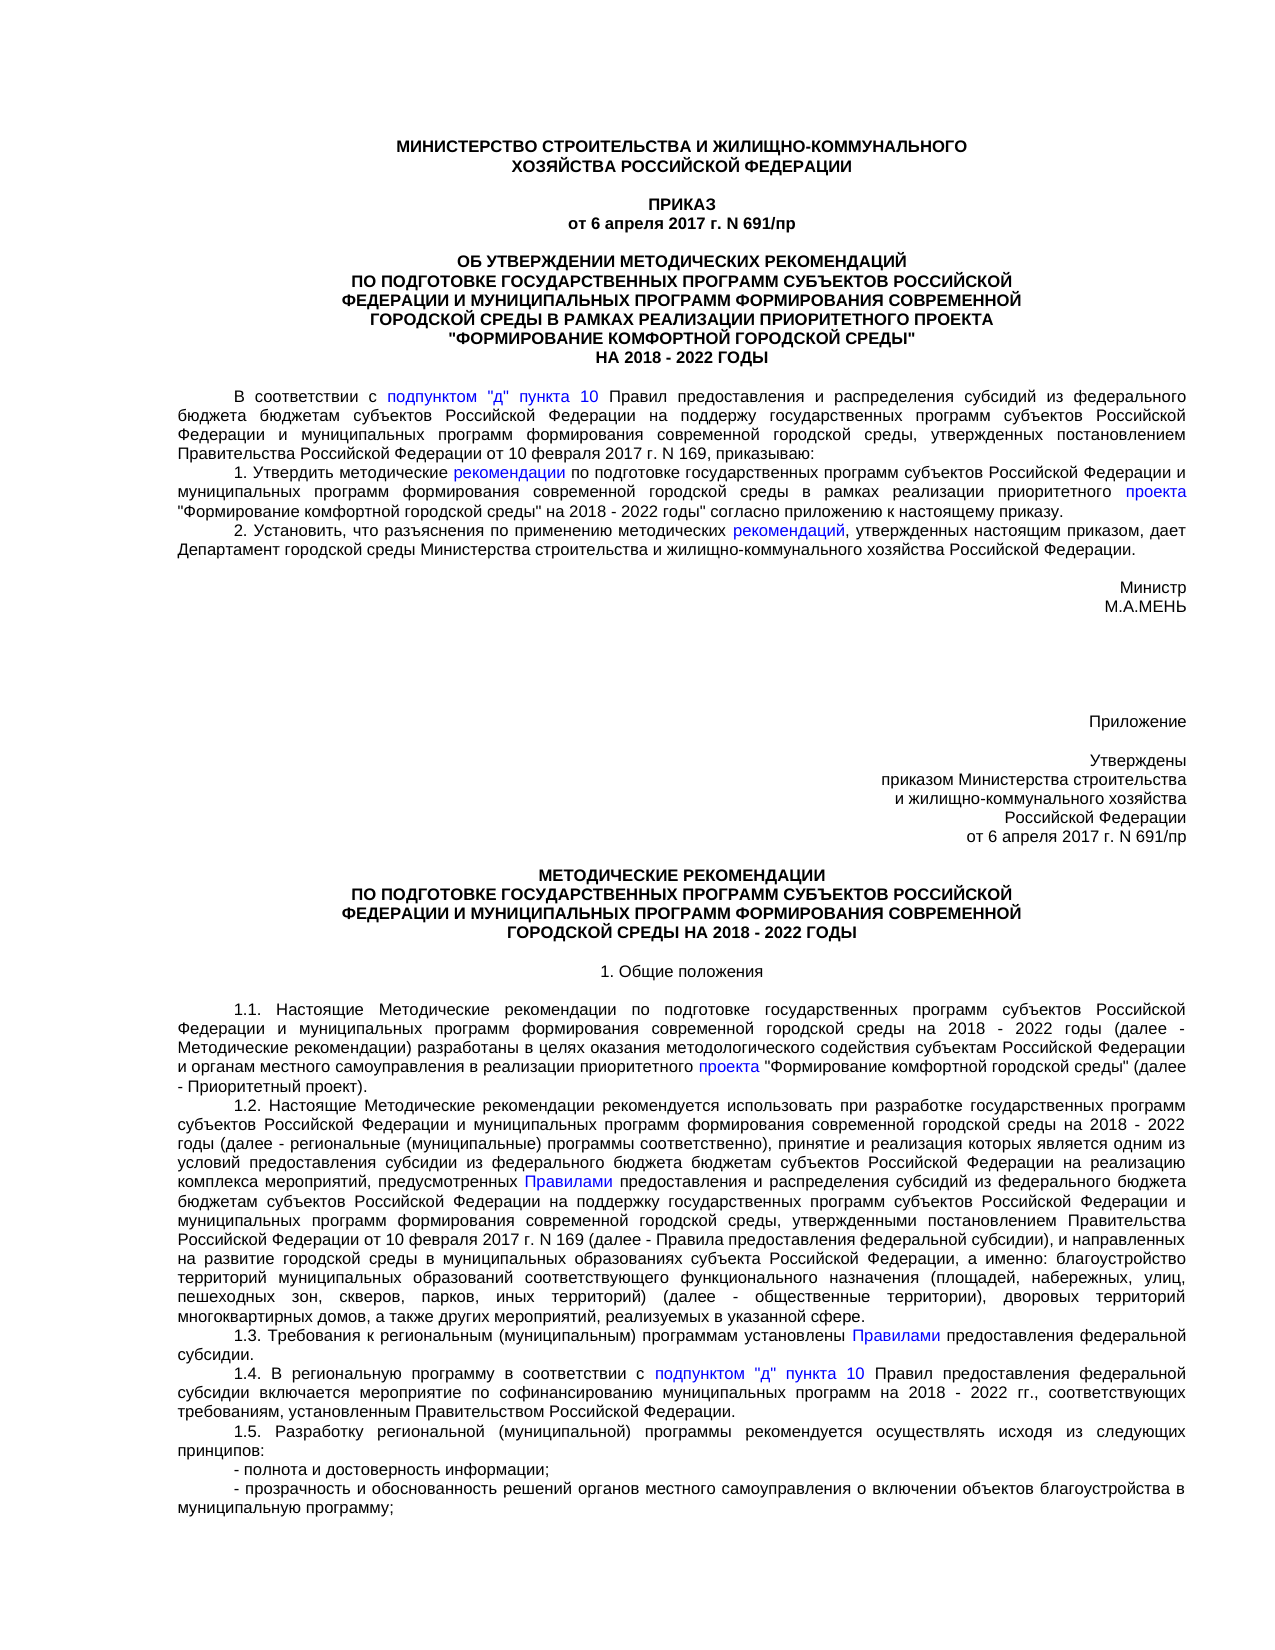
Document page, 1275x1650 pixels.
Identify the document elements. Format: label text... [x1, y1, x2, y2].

text ПО ПОДГОТОВКЕ ГОСУДАРСТВЕННЫХ ПРОГРАММ СУБЪЕКТОВ РОССИЙСКОЙ [177, 885, 1186, 904]
text ХОЗЯЙСТВА РОССИЙСКОЙ ФЕДЕРАЦИИ [177, 156, 1186, 176]
text 2. Установить, что разъяснения по применению методических рекомендаций, утвержденных настоящим приказом, дает Департамент городской среды Министерства строительства и жилищно-коммунального хозяйства Российской Федерации. [177, 521, 1186, 559]
text от 6 апреля 2017 г. N 691/пр [177, 214, 1186, 233]
text ГОРОДСКОЙ СРЕДЫ В РАМКАХ РЕАЛИЗАЦИИ ПРИОРИТЕТНОГО ПРОЕКТА [177, 310, 1186, 329]
text 1. Утвердить методические рекомендации по подготовке государственных программ субъектов Российской Федерации и муниципальных программ формирования современной городской среды в рамках реализации приоритетного проекта "Формирование комфортной городской среды" на 2018 - 2022 годы" согласно приложению к настоящему приказу. [177, 463, 1186, 521]
text Утверждены [177, 751, 1186, 770]
text ГОРОДСКОЙ СРЕДЫ НА 2018 - 2022 ГОДЫ [177, 923, 1186, 942]
text ПО ПОДГОТОВКЕ ГОСУДАРСТВЕННЫХ ПРОГРАММ СУБЪЕКТОВ РОССИЙСКОЙ [177, 271, 1186, 291]
text 1.2. Настоящие Методические рекомендации рекомендуется использовать при разработке государственных программ субъектов Российской Федерации и муниципальных программ формирования современной городской среды на 2018 - 2022 годы (далее - региональные (муниципальные) программы соответственно), принятие и реализация которых является одним из условий предоставления субсидии из федерального бюджета бюджетам субъектов Российской Федерации на реализацию комплекса мероприятий, предусмотренных Правилами предоставления и распределения субсидий из федерального бюджета бюджетам субъектов Российской Федерации на поддержку государственных программ субъектов Российской Федерации и муниципальных программ формирования современной городской среды, утвержденными постановлением Правительства Российской Федерации от 10 февраля 2017 г. N 169 (далее - Правила предоставления федеральной субсидии), и направленных на развитие городской среды в муниципальных образованиях субъекта Российской Федерации, а именно: благоустройство территорий муниципальных образований соответствующего функционального назначения (площадей, набережных, улиц, пешеходных зон, скверов, парков, иных территорий) (далее - общественные территории), дворовых территорий многоквартирных домов, а также других мероприятий, реализуемых в указанной сфере. [177, 1096, 1186, 1326]
text ФЕДЕРАЦИИ И МУНИЦИПАЛЬНЫХ ПРОГРАММ ФОРМИРОВАНИЯ СОВРЕМЕННОЙ [177, 291, 1186, 310]
text Министр [177, 578, 1186, 597]
text М.А.МЕНЬ [177, 597, 1186, 616]
text НА 2018 - 2022 ГОДЫ [177, 348, 1186, 367]
text МЕТОДИЧЕСКИЕ РЕКОМЕНДАЦИИ [177, 866, 1186, 885]
text - полнота и достоверность информации; [177, 1460, 1186, 1479]
text 1. Общие положения [177, 961, 1186, 981]
text В соответствии с подпунктом "д" пункта 10 Правил предоставления и распределения субсидий из федерального бюджета бюджетам субъектов Российской Федерации на поддержу государственных программ субъектов Российской Федерации и муниципальных программ формирования современной городской среды, утвержденных постановлением Правительства Российской Федерации от 10 февраля 2017 г. N 169, приказываю: [177, 386, 1186, 463]
text от 6 апреля 2017 г. N 691/пр [177, 827, 1186, 846]
text приказом Министерства строительства [177, 770, 1186, 789]
text "ФОРМИРОВАНИЕ КОМФОРТНОЙ ГОРОДСКОЙ СРЕДЫ" [177, 329, 1186, 348]
text 1.5. Разработку региональной (муниципальной) программы рекомендуется осуществлять исходя из следующих принципов: [177, 1421, 1186, 1460]
text МИНИСТЕРСТВО СТРОИТЕЛЬСТВА И ЖИЛИЩНО-КОММУНАЛЬНОГО [177, 137, 1186, 156]
text и жилищно-коммунального хозяйства [177, 789, 1186, 808]
text Российской Федерации [177, 808, 1186, 827]
text Приложение [177, 712, 1186, 731]
text ПРИКАЗ [177, 195, 1186, 214]
text ОБ УТВЕРЖДЕНИИ МЕТОДИЧЕСКИХ РЕКОМЕНДАЦИЙ [177, 252, 1186, 271]
text 1.3. Требования к региональным (муниципальным) программам установлены Правилами предоставления федеральной субсидии. [177, 1326, 1186, 1364]
text - прозрачность и обоснованность решений органов местного самоуправления о включении объектов благоустройства в муниципальную программу; [177, 1479, 1186, 1517]
text ФЕДЕРАЦИИ И МУНИЦИПАЛЬНЫХ ПРОГРАММ ФОРМИРОВАНИЯ СОВРЕМЕННОЙ [177, 904, 1186, 923]
text 1.4. В региональную программу в соответствии с подпунктом "д" пункта 10 Правил предоставления федеральной субсидии включается мероприятие по софинансированию муниципальных программ на 2018 - 2022 гг., соответствующих требованиям, установленным Правительством Российской Федерации. [177, 1364, 1186, 1421]
text 1.1. Настоящие Методические рекомендации по подготовке государственных программ субъектов Российской Федерации и муниципальных программ формирования современной городской среды на 2018 - 2022 годы (далее - Методические рекомендации) разработаны в целях оказания методологического содействия субъектам Российской Федерации и органам местного самоуправления в реализации приоритетного проекта "Формирование комфортной городской среды" (далее - Приоритетный проект). [177, 1000, 1186, 1096]
